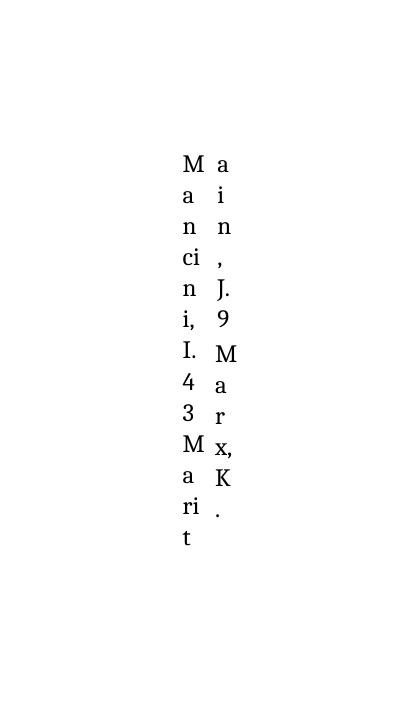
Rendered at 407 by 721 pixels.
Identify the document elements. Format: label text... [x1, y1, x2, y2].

text Marx, K. 15, 141 [215, 340, 235, 555]
text Mancini, I. 43 Maritain, J. 9 [217, 150, 235, 334]
text Mancini, I. 43 Maritain, J. 9 [182, 150, 200, 551]
